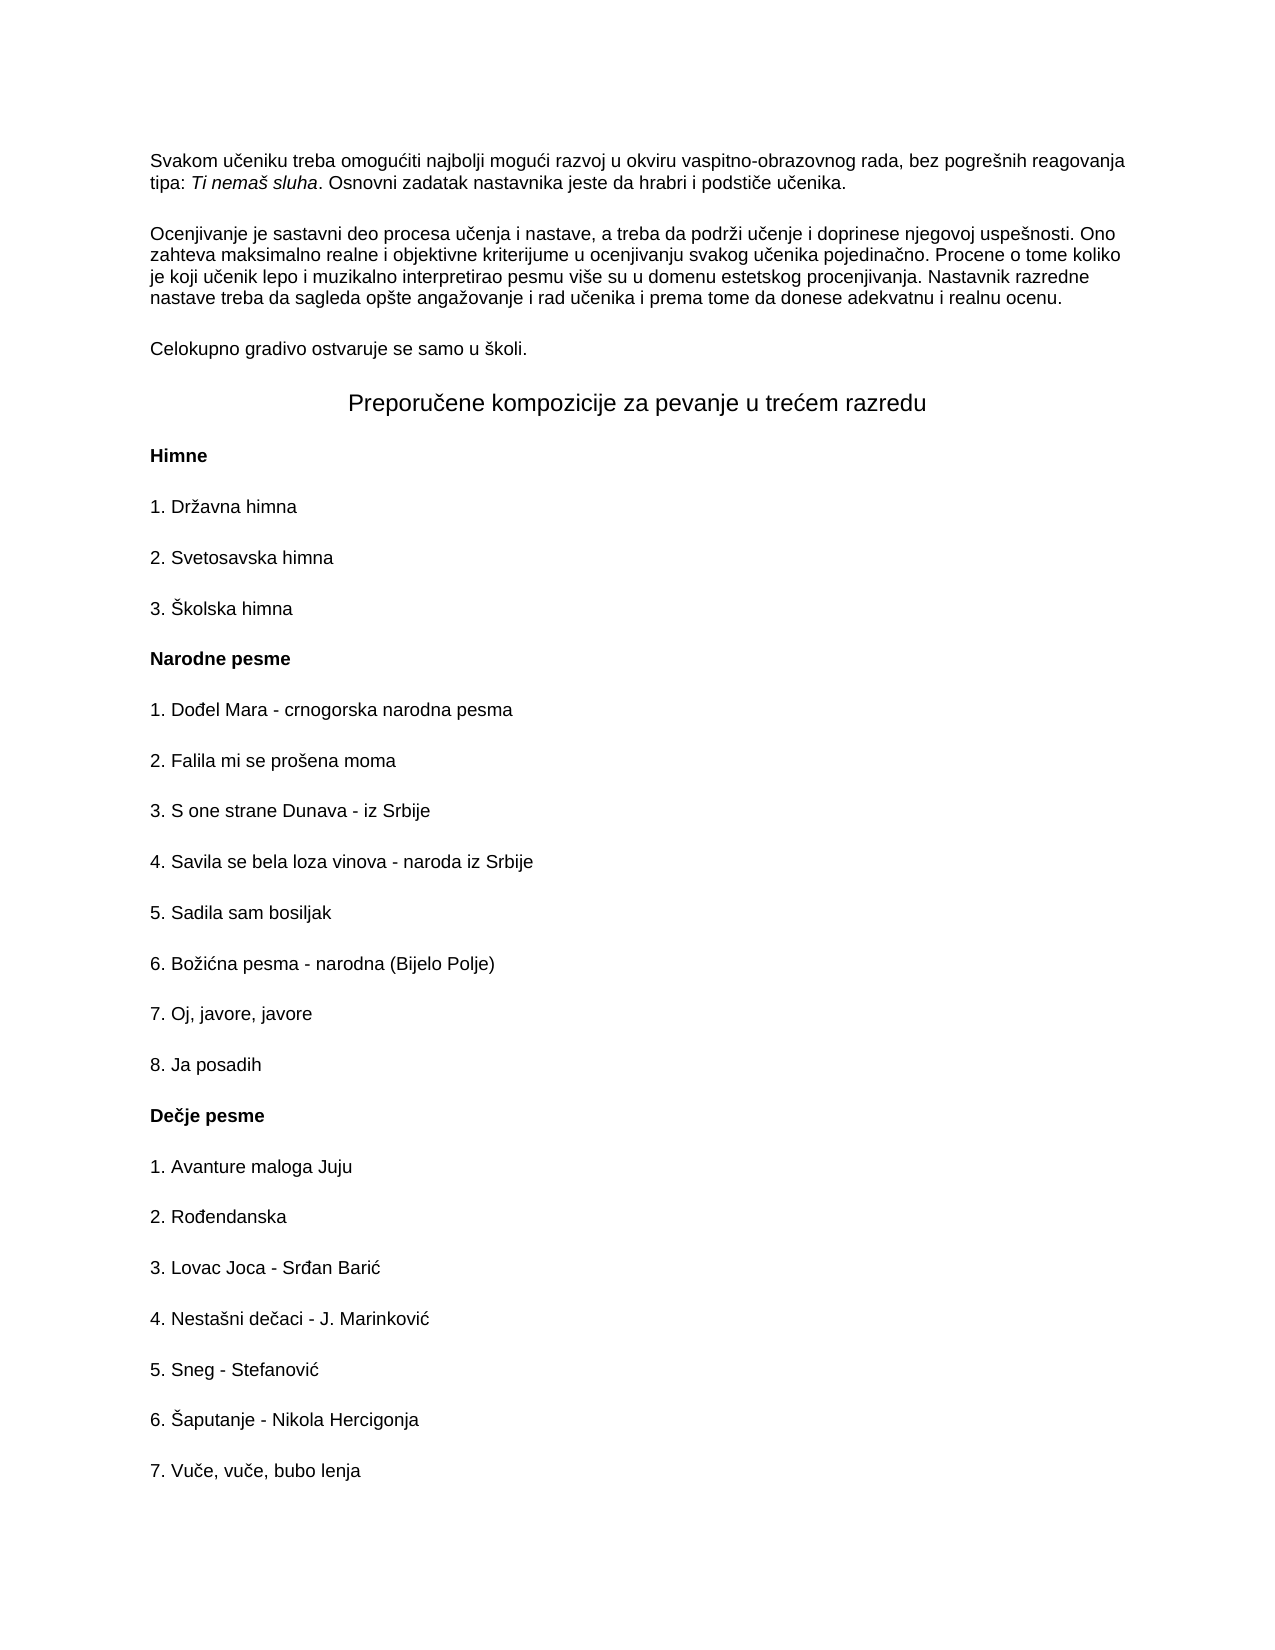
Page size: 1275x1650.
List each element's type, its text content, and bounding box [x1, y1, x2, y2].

text 1. Avanture maloga Juju [150, 1155, 1125, 1177]
text 8. Ja posadih [150, 1054, 1125, 1076]
text 3. S one strane Dunava - iz Srbije [150, 800, 1125, 822]
text 3. Lovac Joca - Srđan Barić [150, 1257, 1125, 1278]
text 4. Savila se bela loza vinova - naroda iz Srbije [150, 851, 1125, 873]
text 4. Nestašni dečaci - J. Marinković [150, 1308, 1125, 1329]
text 1. Državna himna [150, 496, 1125, 517]
text Celokupno gradivo ostvaruje se samo u školi. [150, 338, 1125, 359]
text 6. Šaputanje - Nikola Hercigonja [150, 1409, 1125, 1431]
text 3. Školska himna [150, 597, 1125, 619]
text Dečje pesme [150, 1105, 1125, 1126]
text 7. Oj, javore, javore [150, 1003, 1125, 1025]
text Ocenjivanje je sastavni deo procesa učenja i nastave, a treba da podrži učenje i doprinese njegovoj uspešnosti. Ono zahteva maksimalno realne i objektivne kriterijume u ocenjivanju svakog učenika pojedinačno. Procene o tome koliko je koji učenik lepo i muzikalno interpretirao pesmu više su u domenu estetskog procenjivanja. Nastavnik razredne nastave treba da sagleda opšte angažovanje i rad učenika i prema tome da donese adekvatnu i realnu ocenu. [150, 222, 1125, 308]
text 5. Sneg - Stefanović [150, 1358, 1125, 1380]
text 2. Rođendanska [150, 1206, 1125, 1228]
text 5. Sadila sam bosiljak [150, 902, 1125, 923]
text Narodne pesme [150, 648, 1125, 670]
text 7. Vuče, vuče, bubo lenja [150, 1460, 1125, 1481]
text 2. Falila mi se prošena moma [150, 749, 1125, 771]
text 1. Dođel Mara - crnogorska narodna pesma [150, 699, 1125, 720]
text Svakom učeniku treba omogućiti najbolji mogući razvoj u okviru vaspitno-obrazovnog rada, bez pogrešnih reagovanja tipa: Ti nemaš sluha. Osnovni zadatak nastavnika jeste da hrabri i podstiče učenika. [150, 150, 1125, 193]
text Preporučene kompozicije za pevanje u trećem razredu [150, 388, 1125, 416]
text 2. Svetosavska himna [150, 547, 1125, 568]
text Himne [150, 445, 1125, 467]
text 6. Božićna pesma - narodna (Bijelo Polje) [150, 952, 1125, 974]
